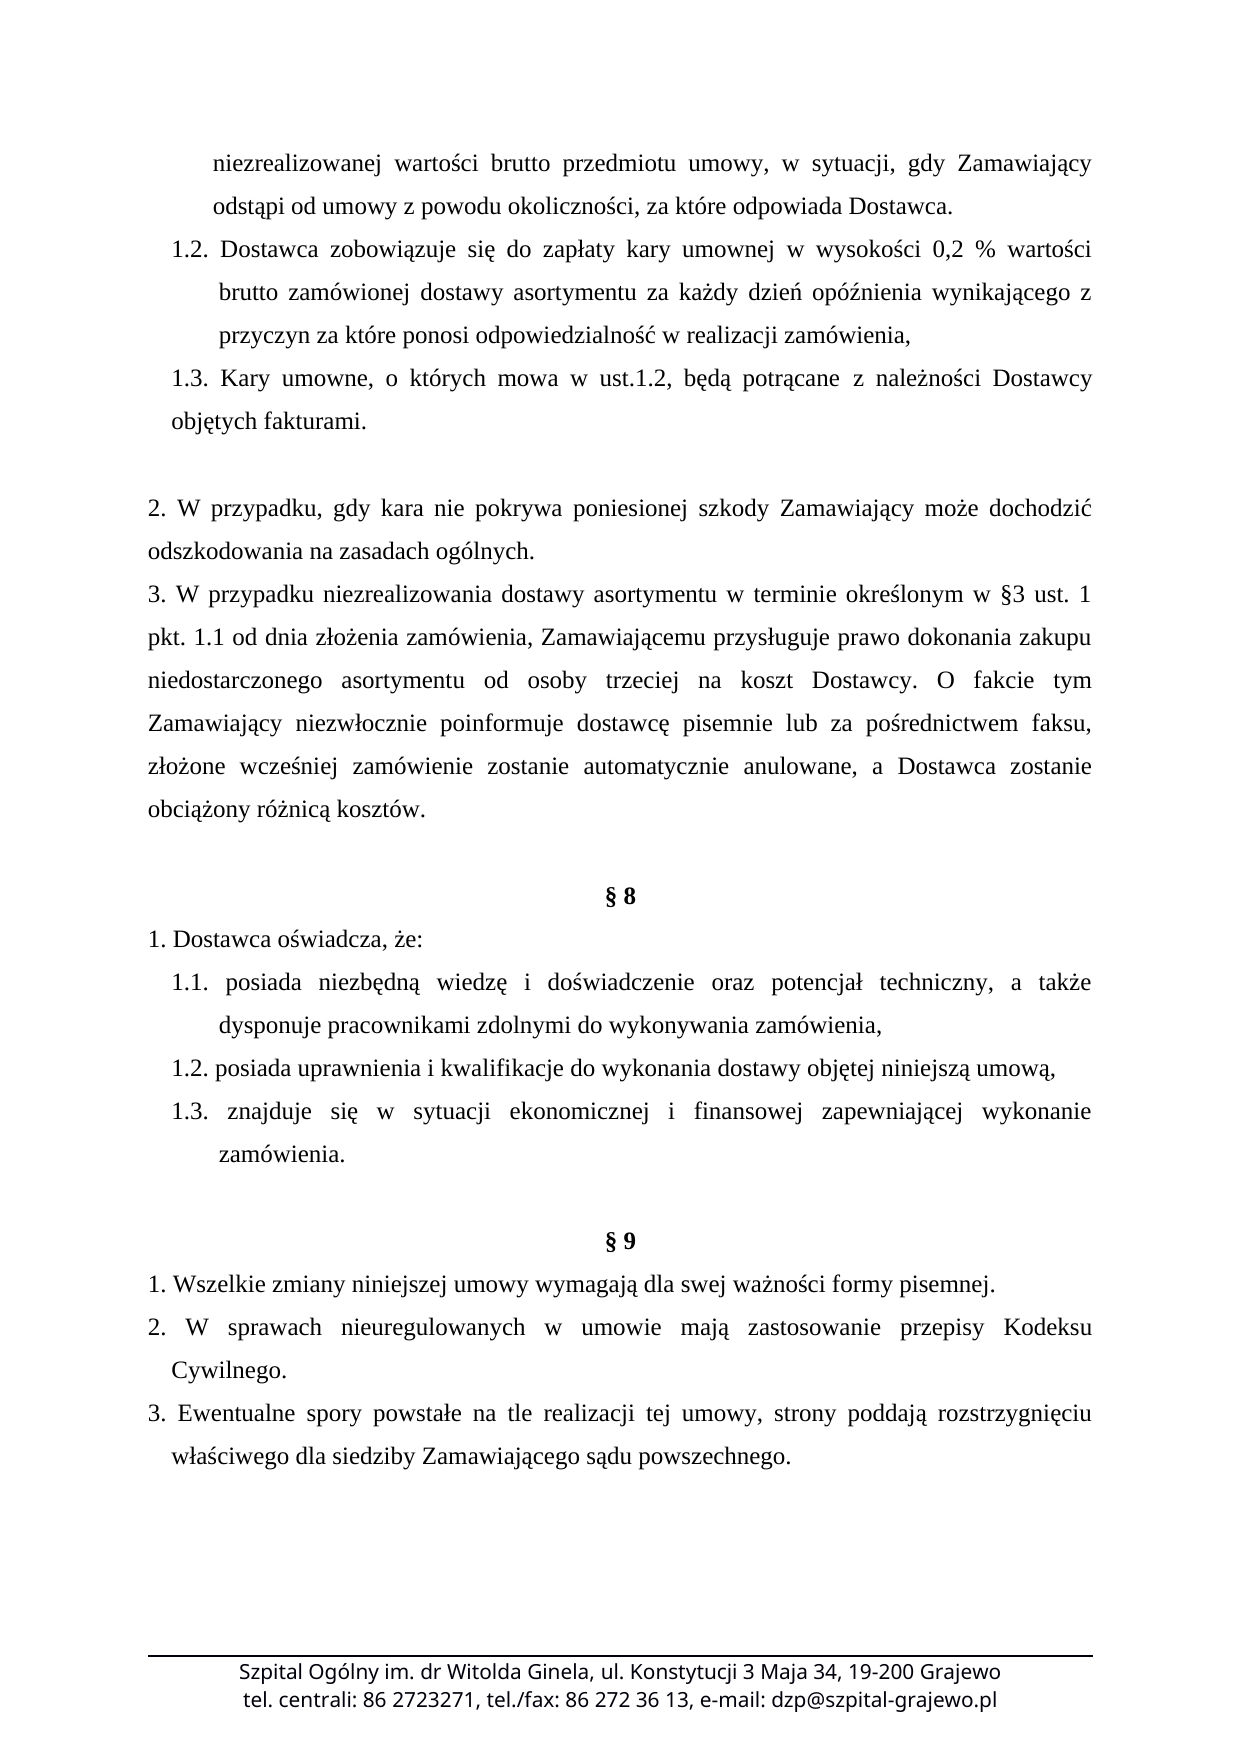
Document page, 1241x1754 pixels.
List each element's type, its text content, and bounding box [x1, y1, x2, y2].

text 1.2. Dostawca zobowiązuje się do zapłaty kary umownej w wysokości 0,2 % wartości brutto zamówionej dostawy asortymentu za każdy dzień opóźnienia wynikającego z przyczyn za które ponosi odpowiedzialność w realizacji zamówienia, [171, 234, 1093, 349]
text § 8 [148, 881, 1093, 909]
text 1. Dostawca oświadcza, że: [148, 924, 1093, 953]
text 3. W przypadku niezrealizowania dostawy asortymentu w terminie określonym w §3 ust. 1 pkt. 1.1 od dnia złożenia zamówienia, Zamawiającemu przysługuje prawo dokonania zakupu niedostarczonego asortymentu od osoby trzeciej na koszt Dostawcy. O fakcie tym Zamawiający niezwłocznie poinformuje dostawcę pisemnie lub za pośrednictwem faksu, złożone wcześniej zamówienie zostanie automatycznie anulowane, a Dostawca zostanie obciążony różnicą kosztów. [148, 579, 1093, 823]
text 1.3. znajduje się w sytuacji ekonomicznej i finansowej zapewniającej wykonanie zamówienia. [171, 1096, 1093, 1168]
text 1. Wszelkie zmiany niniejszej umowy wymagają dla swej ważności formy pisemnej. [148, 1269, 1093, 1298]
text 1.3. Kary umowne, o których mowa w ust.1.2, będą potrącane z należności Dostawcy objętych fakturami. [171, 363, 1093, 435]
text 3. Ewentualne spory powstałe na tle realizacji tej umowy, strony poddają rozstrzygnięciu właściwego dla siedziby Zamawiającego sądu powszechnego. [148, 1398, 1093, 1470]
text 1.1. posiada niezbędną wiedzę i doświadczenie oraz potencjał techniczny, a także dysponuje pracownikami zdolnymi do wykonywania zamówienia, [171, 967, 1093, 1039]
text niezrealizowanej wartości brutto przedmiotu umowy, w sytuacji, gdy Zamawiający odstąpi od umowy z powodu okoliczności, za które odpowiada Dostawca. [213, 148, 1093, 219]
text 1.2. posiada uprawnienia i kwalifikacje do wykonania dostawy objętej niniejszą umową, [171, 1053, 1093, 1082]
text § 9 [148, 1226, 1093, 1254]
text 2. W przypadku, gdy kara nie pokrywa poniesionej szkody Zamawiający może dochodzić odszkodowania na zasadach ogólnych. [148, 493, 1093, 564]
text 2. W sprawach nieuregulowanych w umowie mają zastosowanie przepisy Kodeksu Cywilnego. [148, 1312, 1093, 1384]
